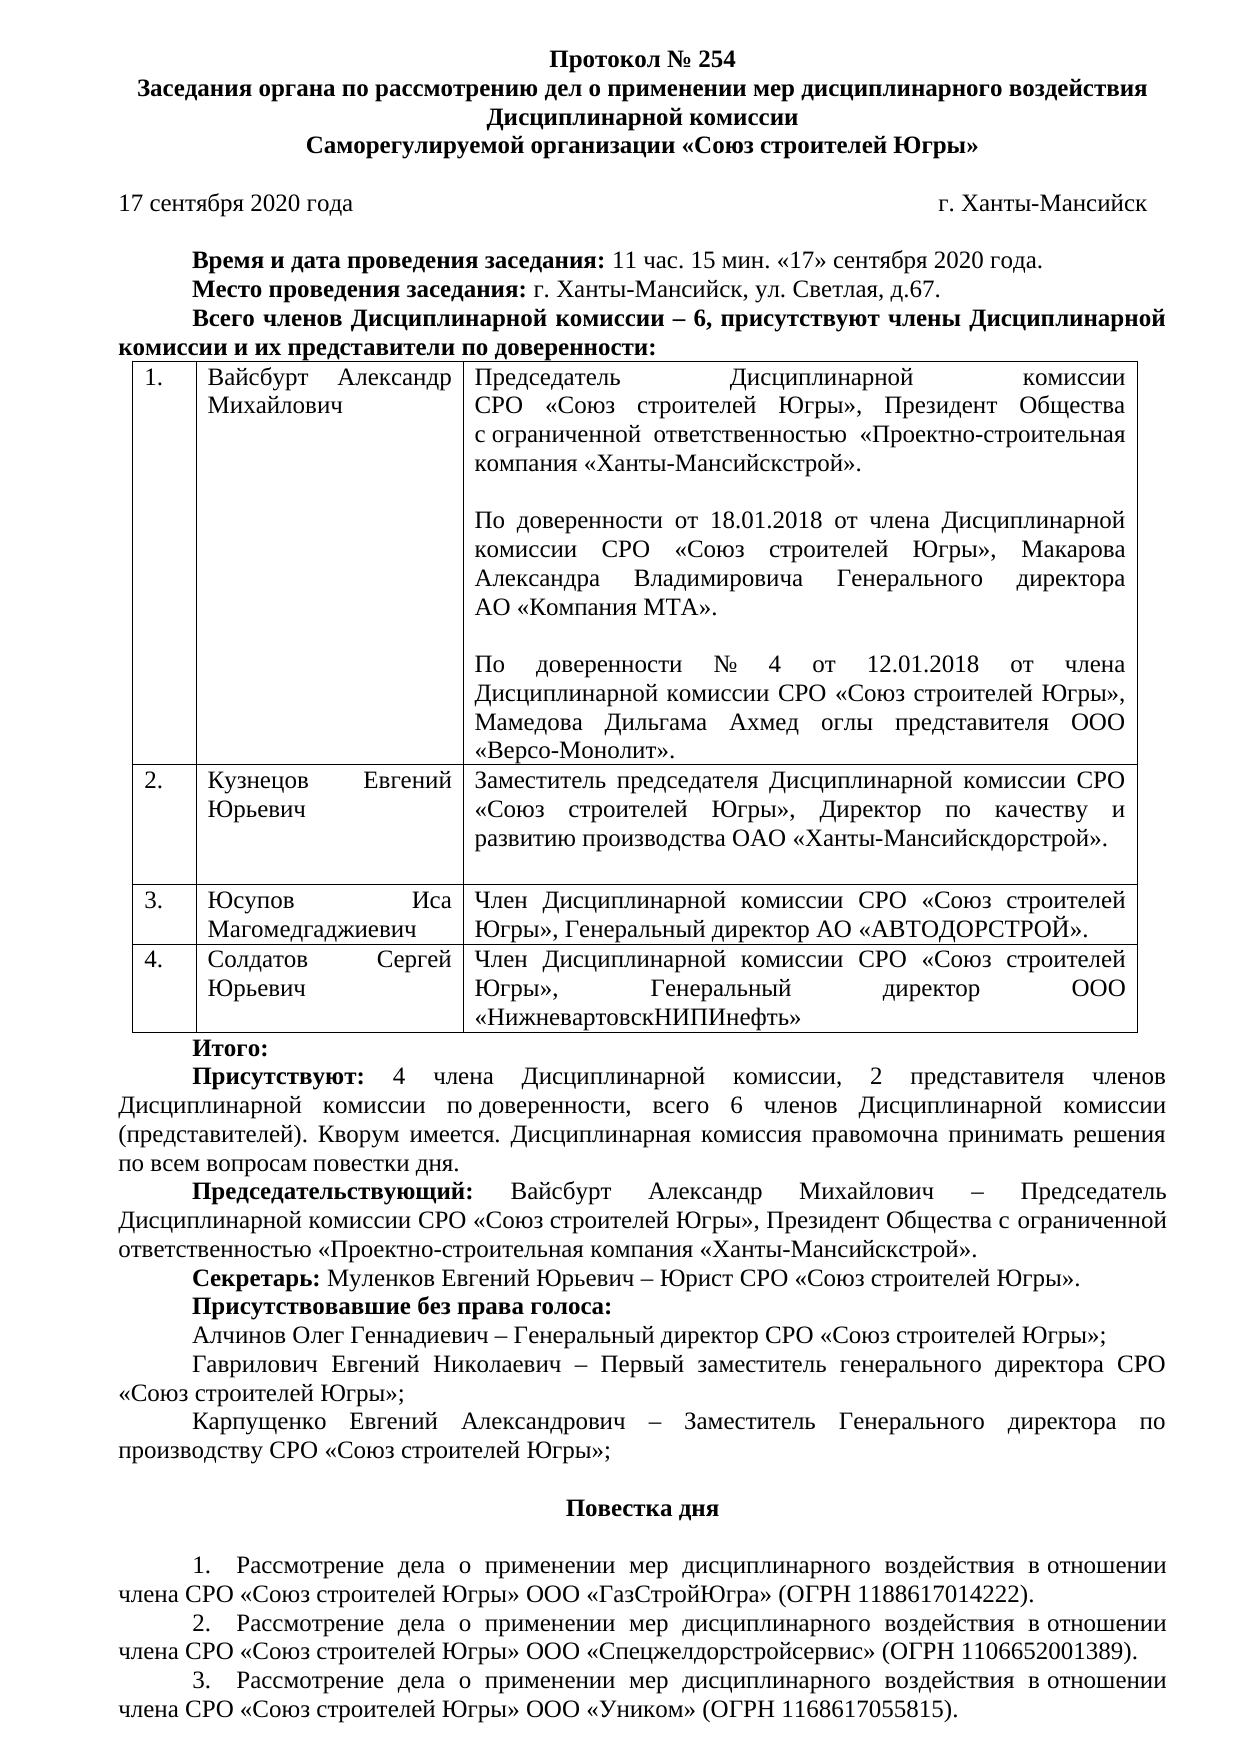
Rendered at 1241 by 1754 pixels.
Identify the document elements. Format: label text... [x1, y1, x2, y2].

text Присутствуют: 4 члена Дисциплинарной комиссии, 2 представителя членов Дисциплинарной комиссии по доверенности, всего 6 членов Дисциплинарной комиссии (представителей). Кворум имеется. Дисциплинарная комиссия правомочна принимать решения по всем вопросам повестки дня. [118, 1061, 1167, 1176]
text Секретарь: Муленков Евгений Юрьевич – Юрист СРО «Союз строителей Югры». [118, 1263, 1167, 1291]
text 17 сентября 2020 года г. Ханты-Мансийск [118, 188, 1167, 217]
table_cell Заместитель председателя Дисциплинарной комиссии СРО «Союз строителей Югры», Директор по качеству и развитию производства ОАО «Ханты-Мансийскдорстрой». [464, 765, 1137, 884]
table_cell Юсупов Иса Магомедгаджиевич [197, 885, 463, 943]
table_header [133, 362, 196, 764]
table_cell [133, 945, 196, 1032]
text Повестка дня [118, 1493, 1167, 1521]
text Председательствующий: Вайсбурт Александр Михайлович – Председатель Дисциплинарной комиссии СРО «Союз строителей Югры», Президент Общества с ограниченной ответственностью «Проектно-строительная компания «Ханты-Мансийскстрой». [118, 1176, 1167, 1263]
table_cell Солдатов Сергей Юрьевич [197, 945, 463, 1032]
text Алчинов Олег Геннадиевич – Генеральный директор СРО «Союз строителей Югры»; [118, 1320, 1167, 1349]
table_cell Член Дисциплинарной комиссии СРО «Союз строителей Югры», Генеральный директор АО «АВТОДОРСТРОЙ». [464, 885, 1137, 943]
text Место проведения заседания: г. Ханты-Мансийск, ул. Светлая, д.67. [118, 274, 1167, 303]
list Рассмотрение дела о применении мер дисциплинарного воздействия в отношении члена СРО «Союз строителей Югры» ООО «Уником» (ОГРН 1168617055815). [118, 1665, 1167, 1723]
list Рассмотрение дела о применении мер дисциплинарного воздействия в отношении члена СРО «Союз строителей Югры» ООО «ГазСтройЮгра» (ОГРН 1188617014222). [118, 1550, 1167, 1608]
text Время и дата проведения заседания: 11 час. 15 мин. «17» сентября 2020 года. [118, 246, 1167, 274]
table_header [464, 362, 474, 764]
table_cell [133, 765, 196, 884]
text Гаврилович Евгений Николаевич – Первый заместитель генерального директора СРО «Союз строителей Югры»; [118, 1349, 1167, 1406]
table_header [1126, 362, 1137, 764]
text Карпущенко Евгений Александрович – Заместитель Генерального директора по производству СРО «Союз строителей Югры»; [118, 1406, 1167, 1464]
list Рассмотрение дела о применении мер дисциплинарного воздействия в отношении члена СРО «Союз строителей Югры» ООО «Спецжелдорстройсервис» (ОГРН 1106652001389). [118, 1608, 1167, 1665]
table_header Вайсбурт Александр Михайлович [197, 362, 463, 764]
table_cell Член Дисциплинарной комиссии СРО «Союз строителей Югры», Генеральный директор ООО «НижневартовскНИПИнефть» [464, 945, 1137, 1032]
text Всего членов Дисциплинарной комиссии – 6, присутствуют члены Дисциплинарной комиссии и их представители по доверенности: [118, 303, 1167, 361]
text Саморегулируемой организации «Союз строителей Югры» [118, 131, 1167, 159]
text Протокол № 254 [118, 44, 1167, 73]
text Заседания органа по рассмотрению дел о применении мер дисциплинарного воздействия Дисциплинарной комиссии [118, 73, 1167, 131]
text Присутствовавшие без права голоса: [118, 1291, 1167, 1320]
table_cell Кузнецов Евгений Юрьевич [197, 765, 463, 884]
table_cell [133, 885, 196, 943]
text Итого: [118, 1033, 1167, 1061]
